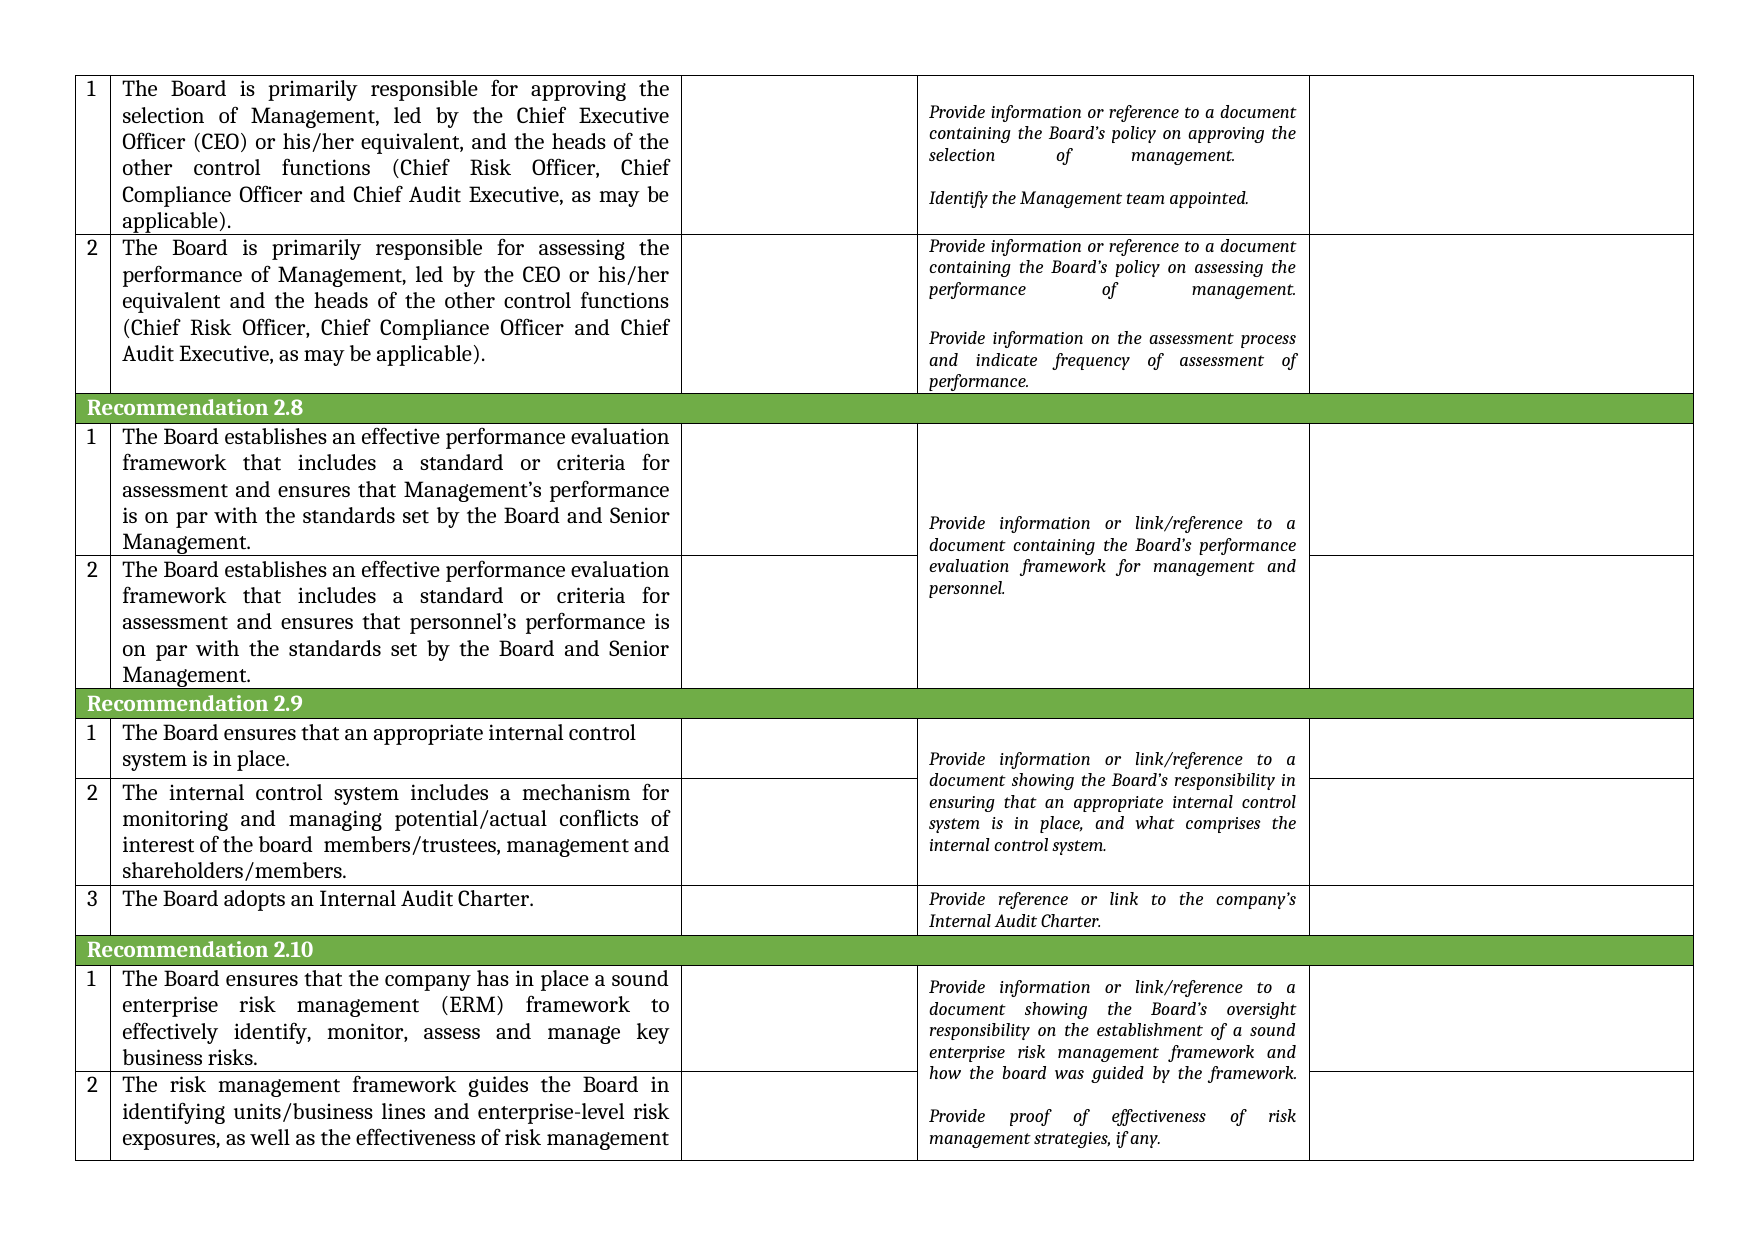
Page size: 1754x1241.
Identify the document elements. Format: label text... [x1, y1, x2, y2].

table_cell [1310, 719, 1693, 778]
table_cell 2 [76, 779, 110, 885]
table_cell Recommendation 2.9 [76, 689, 1693, 718]
table_cell 2 [76, 556, 110, 688]
table_cell [1310, 424, 1693, 555]
table_cell Provide information or reference to a document containing the Board’s policy on assessing the performance of management. Provide information on the assessment process and indicate frequency of assessment of performance. [918, 235, 1309, 393]
table_cell The Board is primarily responsible for approving the selection of Management, led by the Chief Executive Officer (CEO) or his/her equivalent, and the heads of the other control functions (Chief Risk Officer, Chief Compliance Officer and Chief Audit Executive, as may be applicable). [111, 76, 681, 234]
table_cell 2 [76, 1072, 110, 1160]
table_cell [682, 886, 917, 935]
table_cell [682, 719, 917, 778]
table_cell 1 [76, 424, 110, 555]
table_cell Provide information or link/reference to a document containing the Board’s performance evaluation framework for management and personnel. [918, 424, 1309, 688]
table_cell 3 [76, 886, 110, 935]
table_cell [682, 556, 917, 688]
table_cell The Board ensures that an appropriate internal control system is in place. [111, 719, 681, 778]
table_cell [682, 779, 917, 885]
table_cell Provide information or link/reference to a document showing the Board’s oversight responsibility on the establishment of a sound enterprise risk management framework and how the board was guided by the framework. Provide proof of effectiveness of risk management strategies, if any. [918, 966, 1309, 1160]
table_cell [682, 1072, 917, 1160]
table_cell The Board establishes an effective performance evaluation framework that includes a standard or criteria for assessment and ensures that Management’s performance is on par with the standards set by the Board and Senior Management. [111, 424, 681, 555]
table_cell The Board establishes an effective performance evaluation framework that includes a standard or criteria for assessment and ensures that personnel’s performance is on par with the standards set by the Board and Senior Management. [111, 556, 681, 688]
table_cell [682, 424, 917, 555]
table_cell 1 [76, 966, 110, 1071]
table_cell Recommendation 2.8 [76, 394, 1693, 423]
table_cell 1 [76, 76, 110, 234]
table_cell The Board is primarily responsible for assessing the performance of Management, led by the CEO or his/her equivalent and the heads of the other control functions (Chief Risk Officer, Chief Compliance Officer and Chief Audit Executive, as may be applicable). [111, 235, 681, 393]
table_cell [682, 966, 917, 1071]
table_cell Provide information or reference to a document containing the Board’s policy on approving the selection of management. Identify the Management team appointed. [918, 76, 1309, 234]
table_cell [111, 1072, 681, 1160]
table_cell Provide information or link/reference to a document showing the Board’s responsibility in ensuring that an appropriate internal control system is in place, and what comprises the internal control system. [918, 719, 1309, 885]
table_cell [682, 76, 917, 234]
table_cell Recommendation 2.10 [76, 936, 1693, 965]
table_cell The Board ensures that the company has in place a sound enterprise risk management (ERM) framework to effectively identify, monitor, assess and manage key business risks. [111, 966, 681, 1071]
table_cell 2 [76, 235, 110, 393]
table_cell Provide reference or link to the company’s Internal Audit Charter. [918, 886, 1309, 935]
table_cell [1310, 1072, 1693, 1160]
table_cell [1310, 235, 1693, 393]
table_cell [1310, 966, 1693, 1071]
table_cell [682, 235, 917, 393]
table_cell [1310, 556, 1693, 688]
table_cell 1 [76, 719, 110, 778]
table_cell [1310, 779, 1693, 885]
table_cell [1310, 76, 1693, 234]
table_cell The Board adopts an Internal Audit Charter. [111, 886, 681, 935]
table_cell [1310, 886, 1693, 935]
table_cell The internal control system includes a mechanism for monitoring and managing potential/actual conflicts of interest of the board members/trustees, management and shareholders/members. [111, 779, 681, 885]
